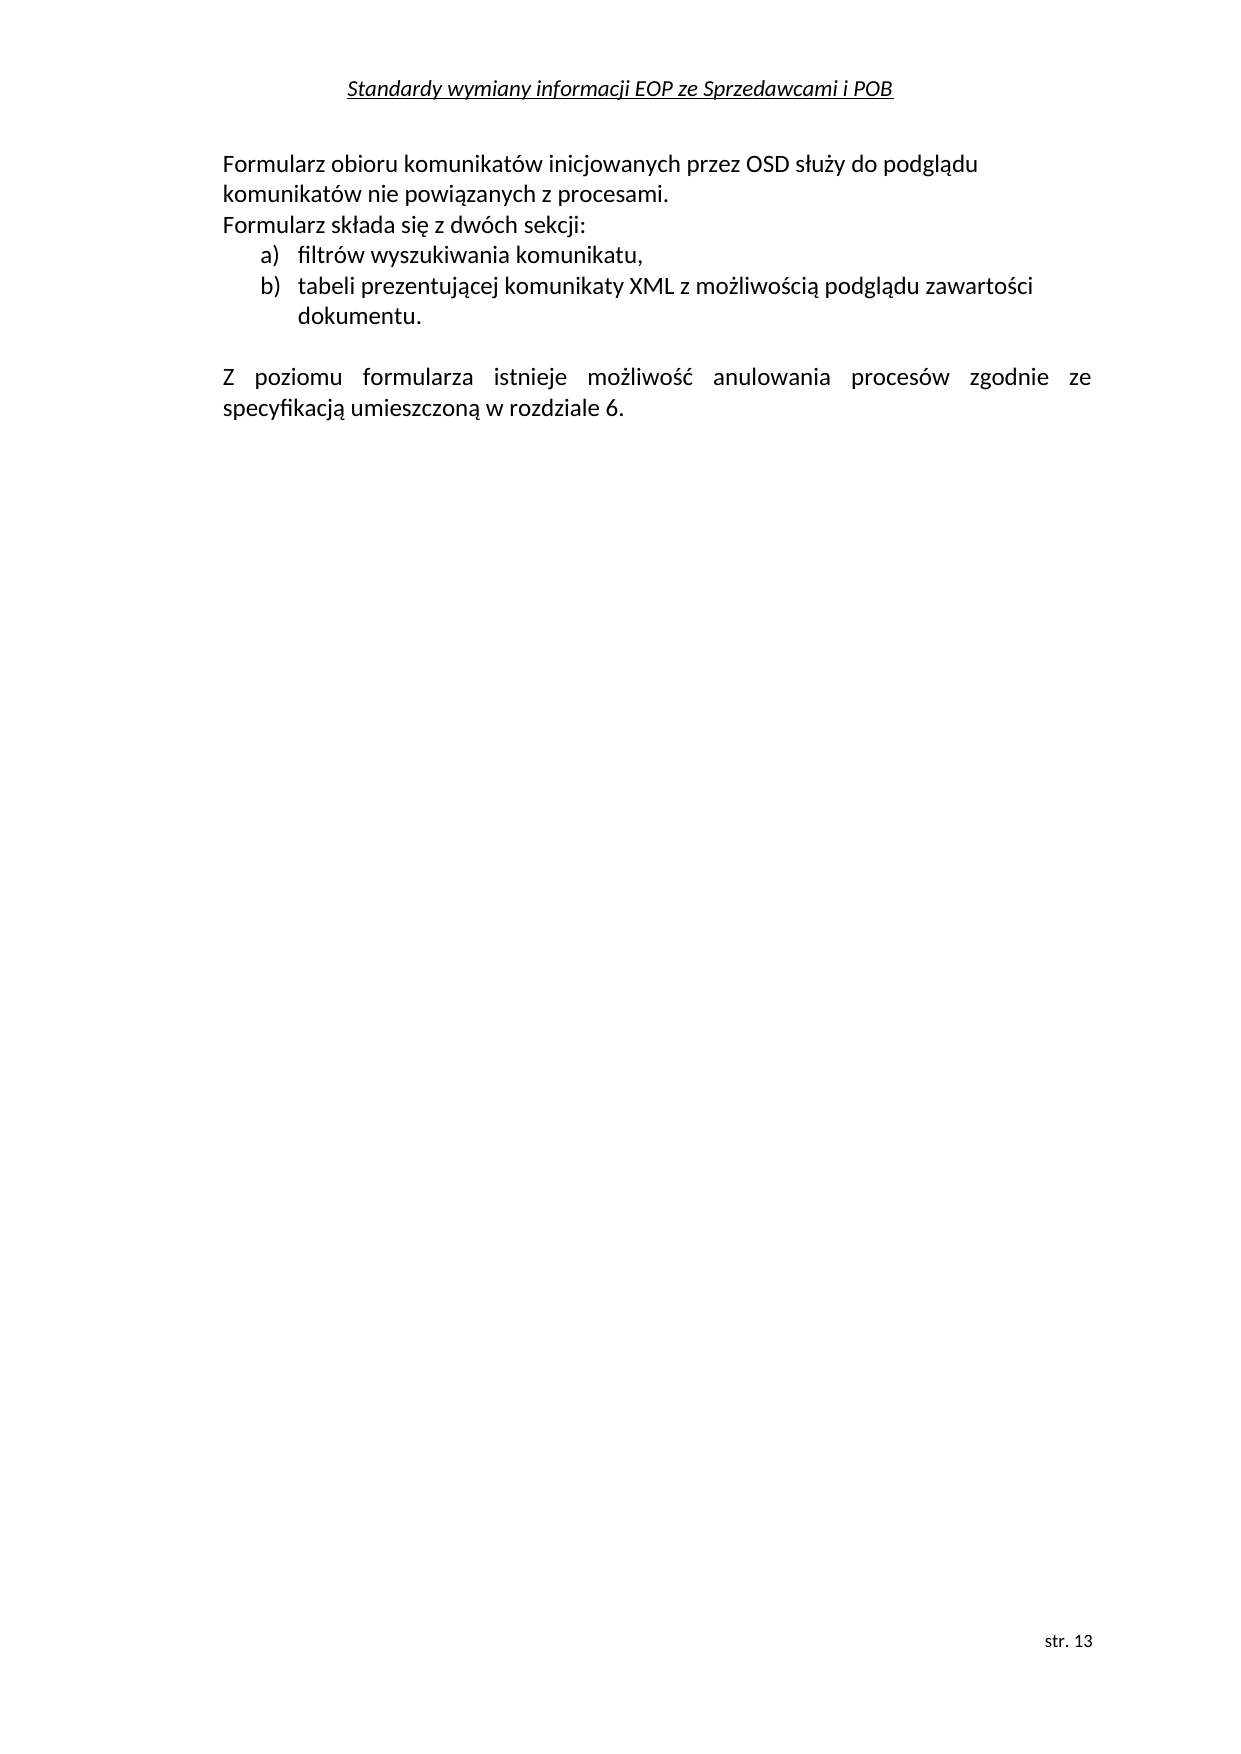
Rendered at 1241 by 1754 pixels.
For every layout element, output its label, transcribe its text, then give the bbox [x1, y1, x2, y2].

list tabeli prezentującej komunikaty XML z możliwością podglądu zawartości dokumentu. [260, 270, 1092, 331]
text Z poziomu formularza istnieje możliwość anulowania procesów zgodnie ze specyfikacją umieszczoną w rozdziale 6. [223, 361, 1092, 422]
list Formularz składa się z dwóch sekcji: [223, 209, 1092, 239]
list Formularz obioru komunikatów inicjowanych przez OSD służy do podglądu komunikatów nie powiązanych z procesami. [223, 148, 1092, 209]
list filtrów wyszukiwania komunikatu, [260, 239, 1092, 270]
